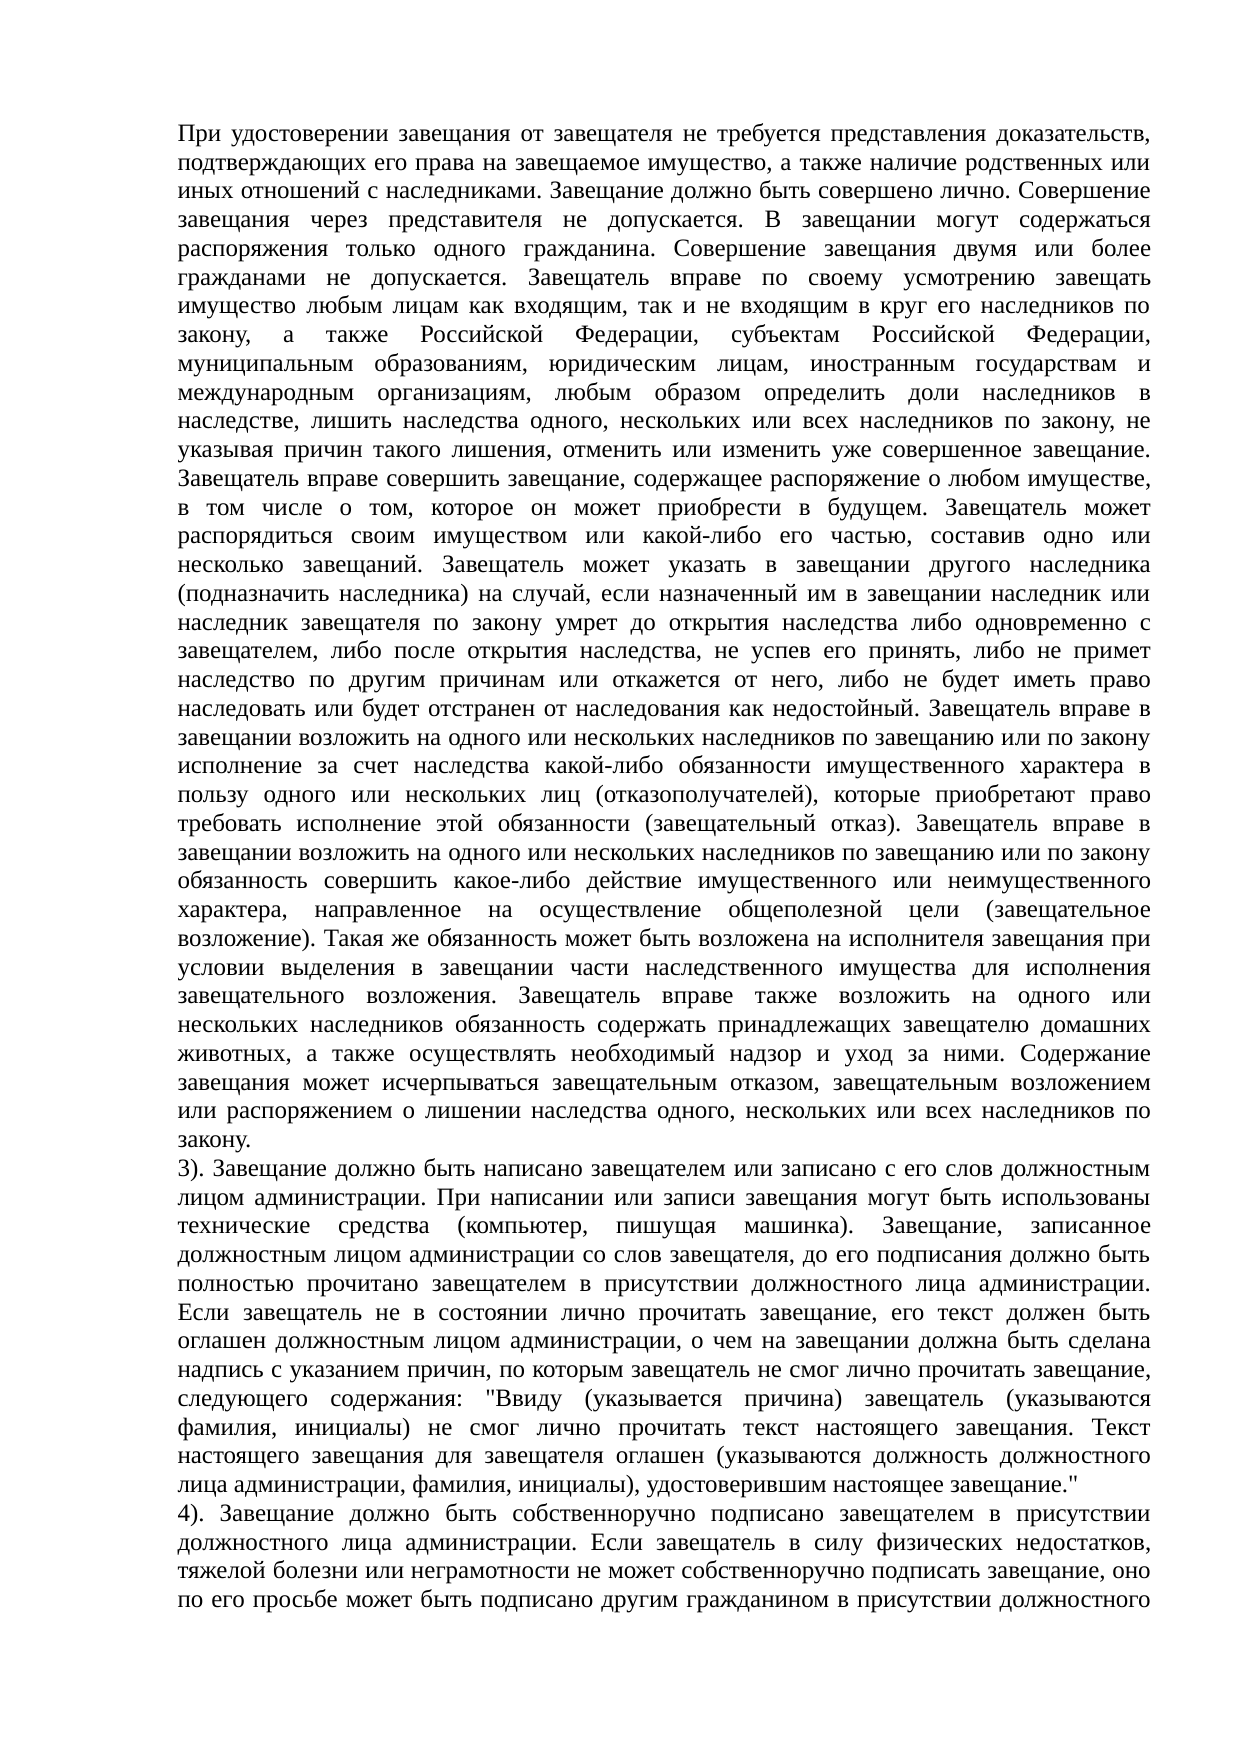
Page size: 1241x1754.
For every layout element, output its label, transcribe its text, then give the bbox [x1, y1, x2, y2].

text При удостоверении завещания от завещателя не требуется представления доказательств, подтверждающих его права на завещаемое имущество, а также наличие родственных или иных отношений с наследниками. Завещание должно быть совершено лично. Совершение завещания через представителя не допускается. В завещании могут содержаться распоряжения только одного гражданина. Совершение завещания двумя или более гражданами не допускается. Завещатель вправе по своему усмотрению завещать имущество любым лицам как входящим, так и не входящим в круг его наследников по закону, а также Российской Федерации, субъектам Российской Федерации, муниципальным образованиям, юридическим лицам, иностранным государствам и международным организациям, любым образом определить доли наследников в наследстве, лишить наследства одного, нескольких или всех наследников по закону, не указывая причин такого лишения, отменить или изменить уже совершенное завещание. Завещатель вправе совершить завещание, содержащее распоряжение о любом имуществе, в том числе о том, которое он может приобрести в будущем. Завещатель может распорядиться своим имуществом или какой-либо его частью, составив одно или несколько завещаний. Завещатель может указать в завещании другого наследника (подназначить наследника) на случай, если назначенный им в завещании наследник или наследник завещателя по закону умрет до открытия наследства либо одновременно с завещателем, либо после открытия наследства, не успев его принять, либо не примет наследство по другим причинам или откажется от него, либо не будет иметь право наследовать или будет отстранен от наследования как недостойный. Завещатель вправе в завещании возложить на одного или нескольких наследников по завещанию или по закону исполнение за счет наследства какой-либо обязанности имущественного характера в пользу одного или нескольких лиц (отказополучателей), которые приобретают право требовать исполнение этой обязанности (завещательный отказ). Завещатель вправе в завещании возложить на одного или нескольких наследников по завещанию или по закону обязанность совершить какое-либо действие имущественного или неимущественного характера, направленное на осуществление общеполезной цели (завещательное возложение). Такая же обязанность может быть возложена на исполнителя завещания при условии выделения в завещании части наследственного имущества для исполнения завещательного возложения. Завещатель вправе также возложить на одного или нескольких наследников обязанность содержать принадлежащих завещателю домашних животных, а также осуществлять необходимый надзор и уход за ними. Содержание завещания может исчерпываться завещательным отказом, завещательным возложением или распоряжением о лишении наследства одного, нескольких или всех наследников по закону. [177, 118, 1152, 1153]
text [177, 1498, 1152, 1613]
text 3). Завещание должно быть написано завещателем или записано с его слов должностным лицом администрации. При написании или записи завещания могут быть использованы технические средства (компьютер, пишущая машинка). Завещание, записанное должностным лицом администрации со слов завещателя, до его подписания должно быть полностью прочитано завещателем в присутствии должностного лица администрации. Если завещатель не в состоянии лично прочитать завещание, его текст должен быть оглашен должностным лицом администрации, о чем на завещании должна быть сделана надпись с указанием причин, по которым завещатель не смог лично прочитать завещание, следующего содержания: "Ввиду (указывается причина) завещатель (указываются фамилия, инициалы) не смог лично прочитать текст настоящего завещания. Текст настоящего завещания для завещателя оглашен (указываются должность должностного лица администрации, фамилия, инициалы), удостоверившим настоящее завещание." [177, 1153, 1152, 1498]
